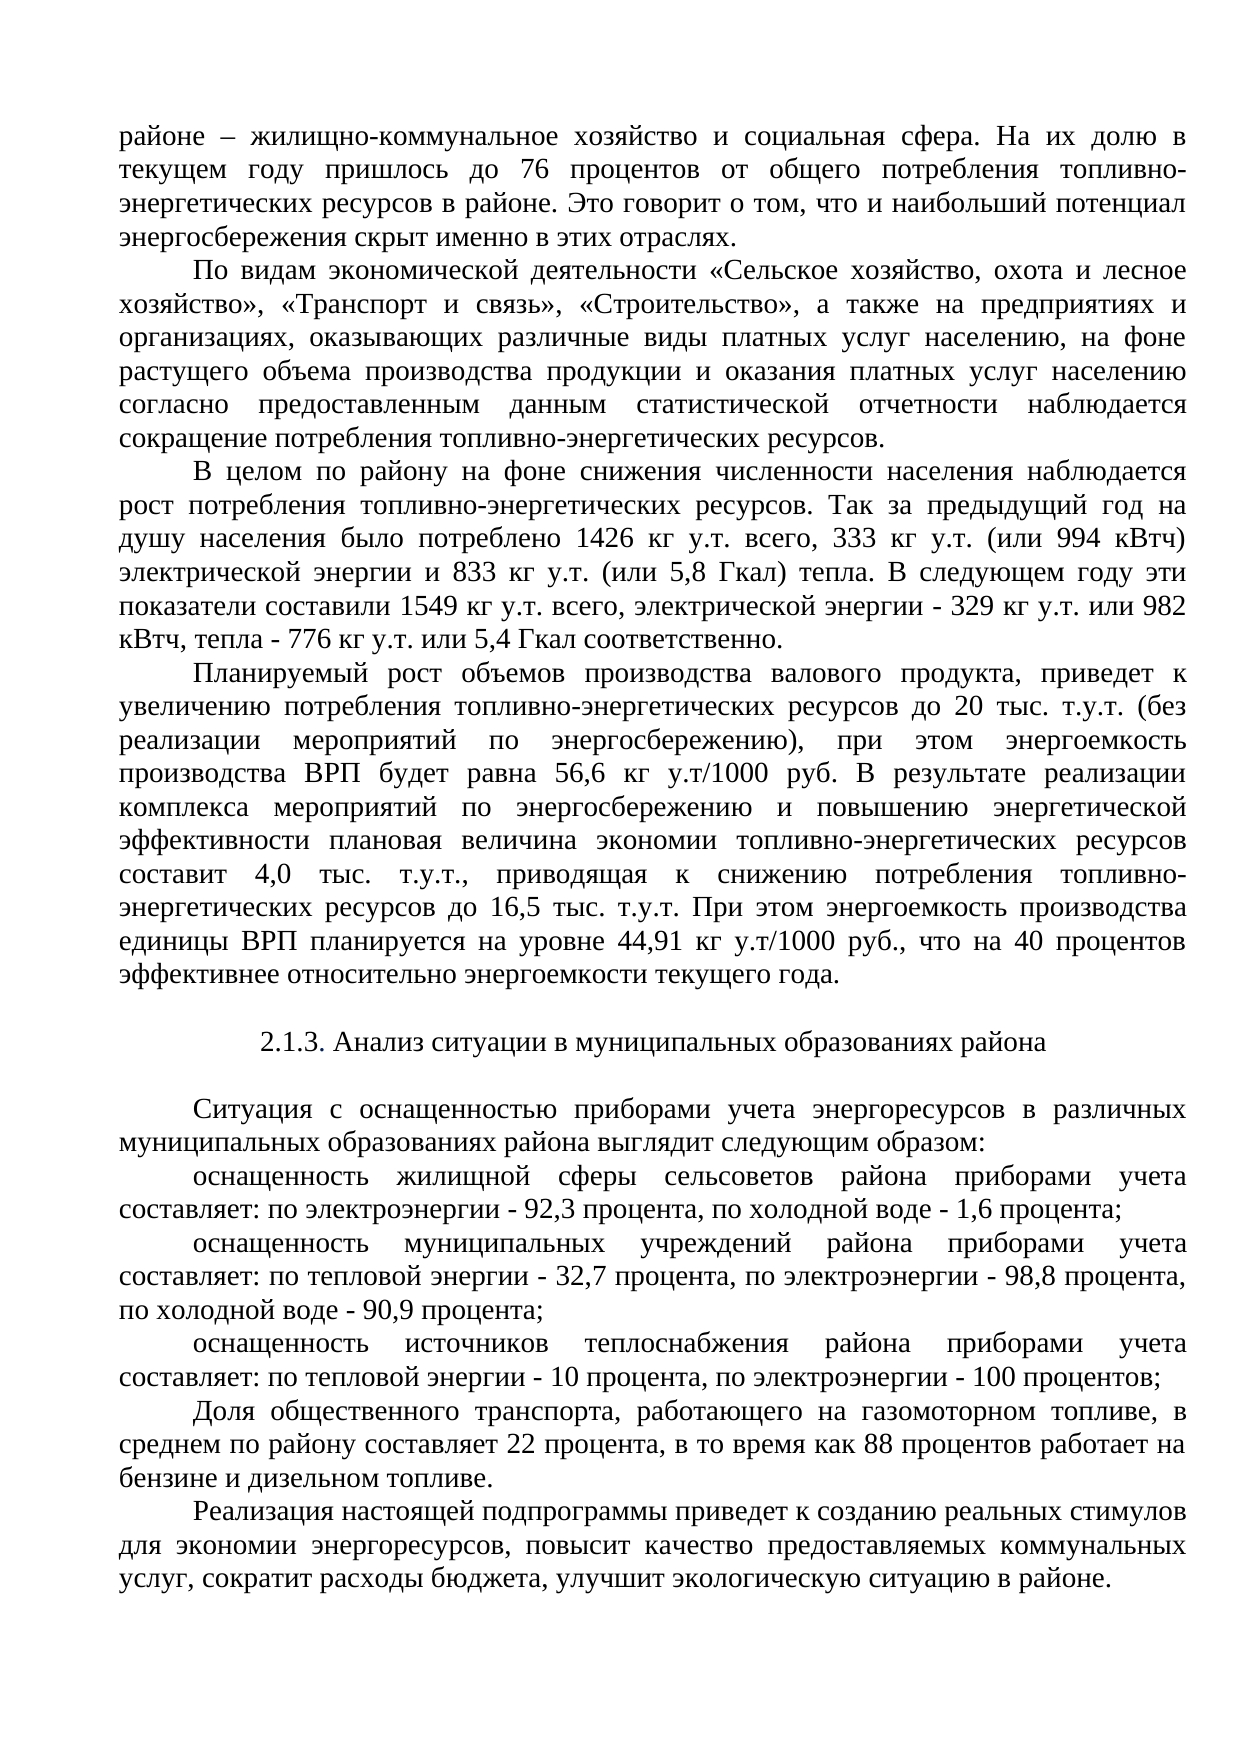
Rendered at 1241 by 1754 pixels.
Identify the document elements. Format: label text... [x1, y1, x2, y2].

text По видам экономической деятельности «Сельское хозяйство, охота и лесное хозяйство», «Транспорт и связь», «Строительство», а также на предприятиях и организациях, оказывающих различные виды платных услуг населению, на фоне растущего объема производства продукции и оказания платных услуг населению согласно предоставленным данным статистической отчетности наблюдается сокращение потребления топливно-энергетических ресурсов. [119, 252, 1188, 453]
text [119, 118, 1188, 252]
text Планируемый рост объемов производства валового продукта, приведет к увеличению потребления топливно-энергетических ресурсов до 20 тыс. т.у.т. (без реализации мероприятий по энергосбережению), при этом энергоемкость производства ВРП будет равна 56,6 кг у.т/1000 руб. В результате реализации комплекса мероприятий по энергосбережению и повышению энергетической эффективности плановая величина экономии топливно-энергетических ресурсов составит 4,0 тыс. т.у.т., приводящая к снижению потребления топливно-энергетических ресурсов до 16,5 тыс. т.у.т. При этом энергоемкость производства единицы ВРП планируется на уровне 44,91 кг у.т/1000 руб., что на 40 процентов эффективнее относительно энергоемкости текущего года. [119, 655, 1188, 990]
text Реализация настоящей подпрограммы приведет к созданию реальных стимулов для экономии энергоресурсов, повысит качество предоставляемых коммунальных услуг, сократит расходы бюджета, улучшит экологическую ситуацию в районе. [119, 1493, 1188, 1594]
text оснащенность источников теплоснабжения района приборами учета составляет: по тепловой энергии - 10 процента, по электроэнергии - 100 процентов; [119, 1326, 1188, 1393]
text Ситуация с оснащенностью приборами учета энергоресурсов в различных муниципальных образованиях района выглядит следующим образом: [119, 1091, 1188, 1158]
text оснащенность муниципальных учреждений района приборами учета составляет: по тепловой энергии - 32,7 процента, по электроэнергии - 98,8 процента, по холодной воде - 90,9 процента; [119, 1225, 1188, 1326]
text оснащенность жилищной сферы сельсоветов района приборами учета составляет: по электроэнергии - 92,3 процента, по холодной воде - 1,6 процента; [119, 1158, 1188, 1225]
text 2.1.3. Анализ ситуации в муниципальных образованиях района [119, 1024, 1188, 1057]
text Доля общественного транспорта, работающего на газомоторном топливе, в среднем по району составляет 22 процента, в то время как 88 процентов работает на бензине и дизельном топливе. [119, 1393, 1188, 1493]
text В целом по району на фоне снижения численности населения наблюдается рост потребления топливно-энергетических ресурсов. Так за предыдущий год на душу населения было потреблено 1426 кг у.т. всего, 333 кг у.т. (или 994 кВтч) электрической энергии и 833 кг у.т. (или 5,8 Гкал) тепла. В следующем году эти показатели составили 1549 кг у.т. всего, электрической энергии - 329 кг у.т. или 982 кВтч, тепла - 776 кг у.т. или 5,4 Гкал соответственно. [119, 453, 1188, 655]
